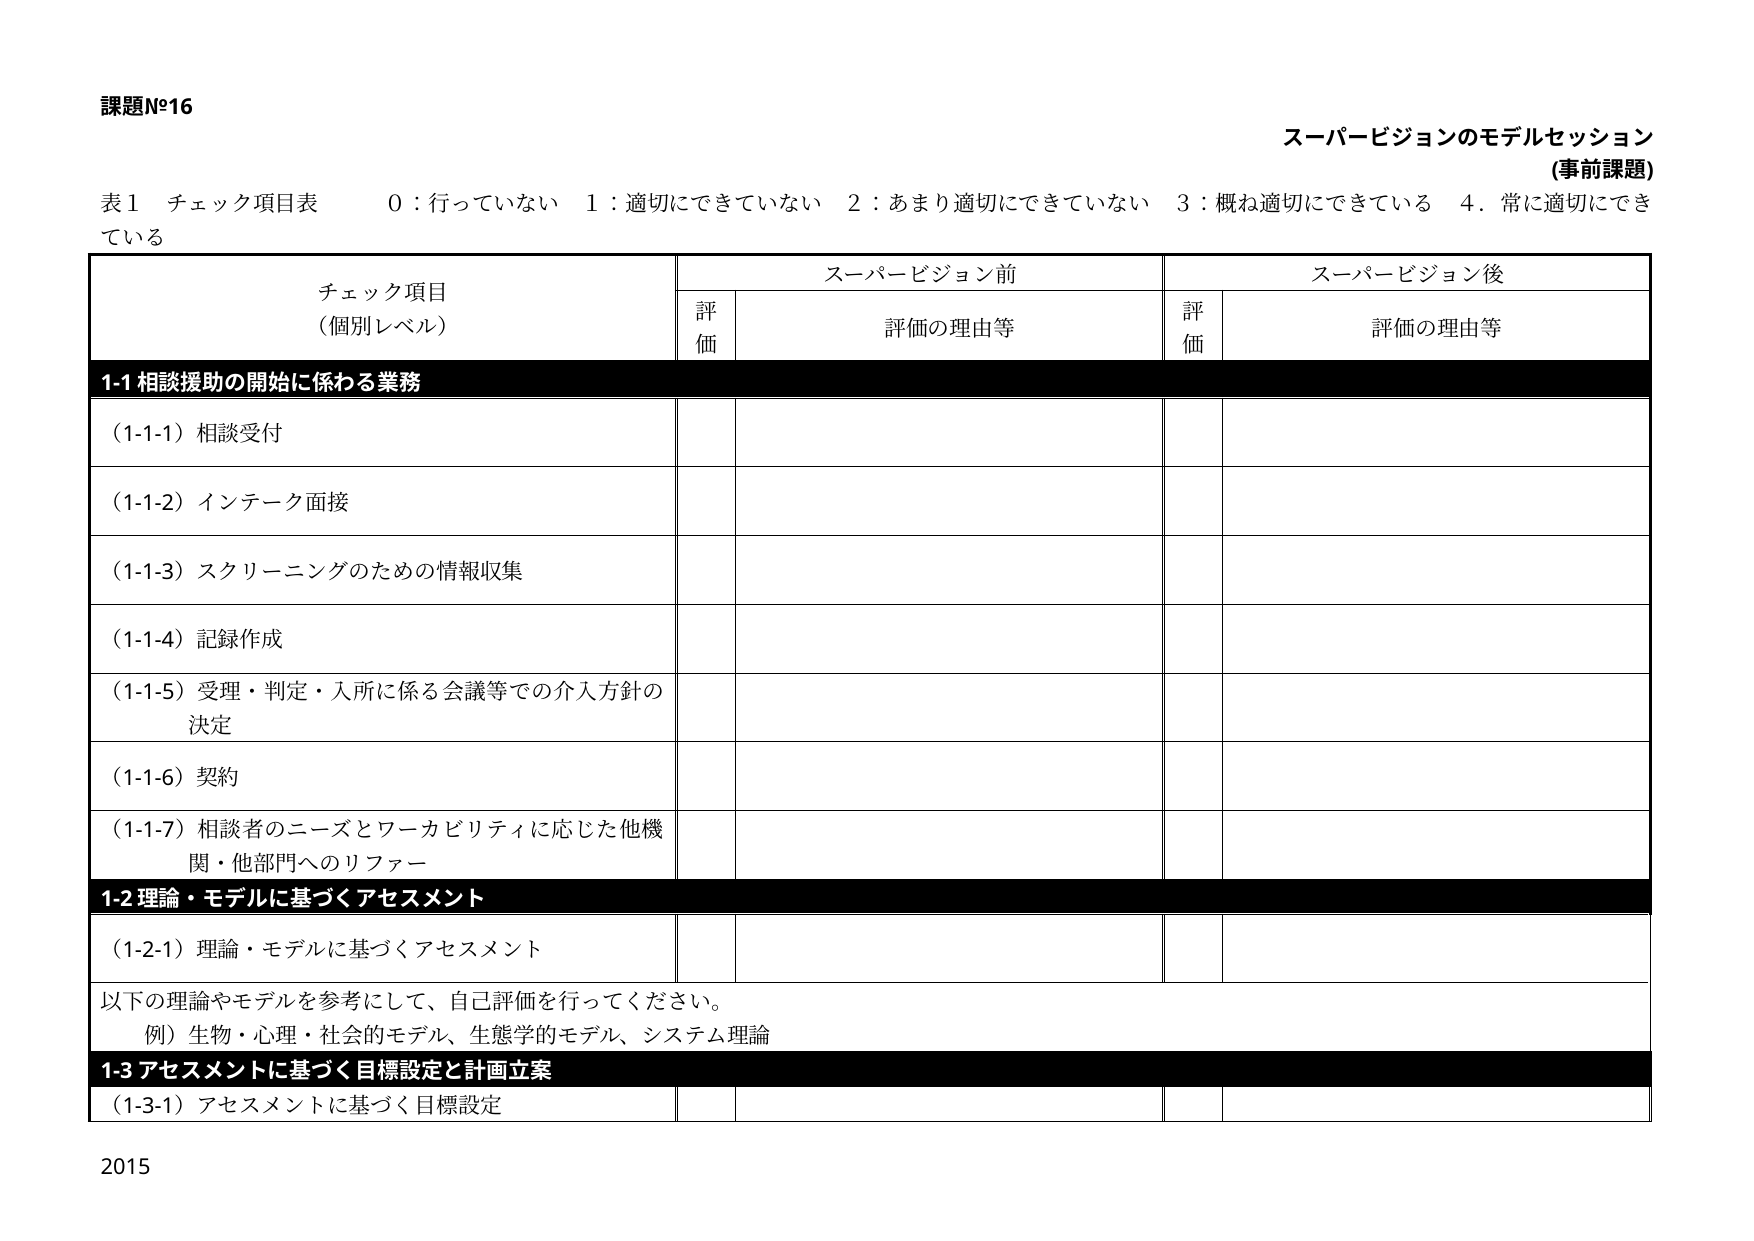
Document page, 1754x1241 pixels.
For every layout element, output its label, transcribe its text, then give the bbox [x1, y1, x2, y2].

table_cell （1-1-3）スクリーニングのための情報収集 [91, 536, 675, 604]
table_cell [1223, 811, 1649, 879]
table_cell [1223, 742, 1649, 810]
table_cell 評 価 [1165, 291, 1222, 360]
table_cell [1165, 811, 1222, 879]
table_cell [678, 467, 735, 535]
table_cell [678, 399, 735, 466]
table_cell 1-1相談援助の開始に係わる業務 [91, 364, 1649, 397]
table_cell [678, 536, 735, 604]
table_cell （1-1-4）記録作成 [91, 605, 675, 672]
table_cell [91, 1087, 675, 1121]
table_cell [736, 1087, 1162, 1121]
table_header スーパービジョン前 [678, 256, 1162, 289]
table_cell [1223, 674, 1649, 741]
table_cell [736, 605, 1162, 672]
table_cell （1-1-7）相談者のニーズとワーカビリティに応じた他機関・他部門へのリファー [91, 811, 675, 879]
table_cell [1165, 915, 1222, 982]
table_cell [678, 742, 735, 810]
table_cell [736, 811, 1162, 879]
table_cell 1-2理論・モデルに基づくアセスメント [91, 880, 1649, 913]
table_cell （1-1-5）受理・判定・入所に係る会議等での介入方針の決定 [91, 674, 675, 741]
table_header スーパービジョン後 [1165, 256, 1649, 289]
table_cell [678, 1087, 735, 1121]
table_cell 評価の理由等 [1223, 291, 1649, 360]
table_cell [1223, 605, 1649, 672]
table_cell （1-1-6）契約 [91, 742, 675, 810]
table_cell （1-1-1）相談受付 [91, 399, 675, 466]
table_cell [678, 605, 735, 672]
table_cell 1-3アセスメントに基づく目標設定と計画立案 [91, 1051, 1649, 1086]
table_cell [1165, 605, 1222, 672]
table_cell [678, 811, 735, 879]
table_cell [1165, 536, 1222, 604]
table_cell [1165, 1087, 1222, 1121]
table_cell [1223, 467, 1649, 535]
table_header チェック項目 （個別レベル） [91, 256, 675, 360]
table_cell [678, 674, 735, 741]
table_cell 評 価 [678, 291, 735, 360]
table_cell [678, 915, 735, 982]
table_cell （1-1-2）インテーク面接 [91, 467, 675, 535]
table_cell [736, 674, 1162, 741]
table_cell [1165, 399, 1222, 466]
table_cell [736, 467, 1162, 535]
table_cell [1223, 536, 1649, 604]
table_cell [1223, 914, 1650, 982]
table_cell 以下の理論やモデルを参考にして、自己評価を行ってください。 例）生物・心理・社会的モデル、生態学的モデル、システム理論 [91, 982, 1650, 1051]
table_cell [736, 399, 1162, 466]
table_cell [1223, 1087, 1649, 1121]
table_cell （1-2-1）理論・モデルに基づくアセスメント [91, 915, 675, 982]
table_cell 評価の理由等 [736, 291, 1162, 360]
table_cell [736, 742, 1162, 810]
table_cell [1165, 674, 1222, 741]
table_cell [736, 536, 1162, 604]
table_cell [736, 915, 1162, 982]
table_cell [1165, 742, 1222, 810]
table_cell [1223, 399, 1649, 466]
table_cell [1165, 467, 1222, 535]
text 表１ チェック項目表 ０：行っていない １：適切にできていない ２：あまり適切にできていない ３：概ね適切にできている ４．常に適切にできている [100, 185, 1653, 253]
